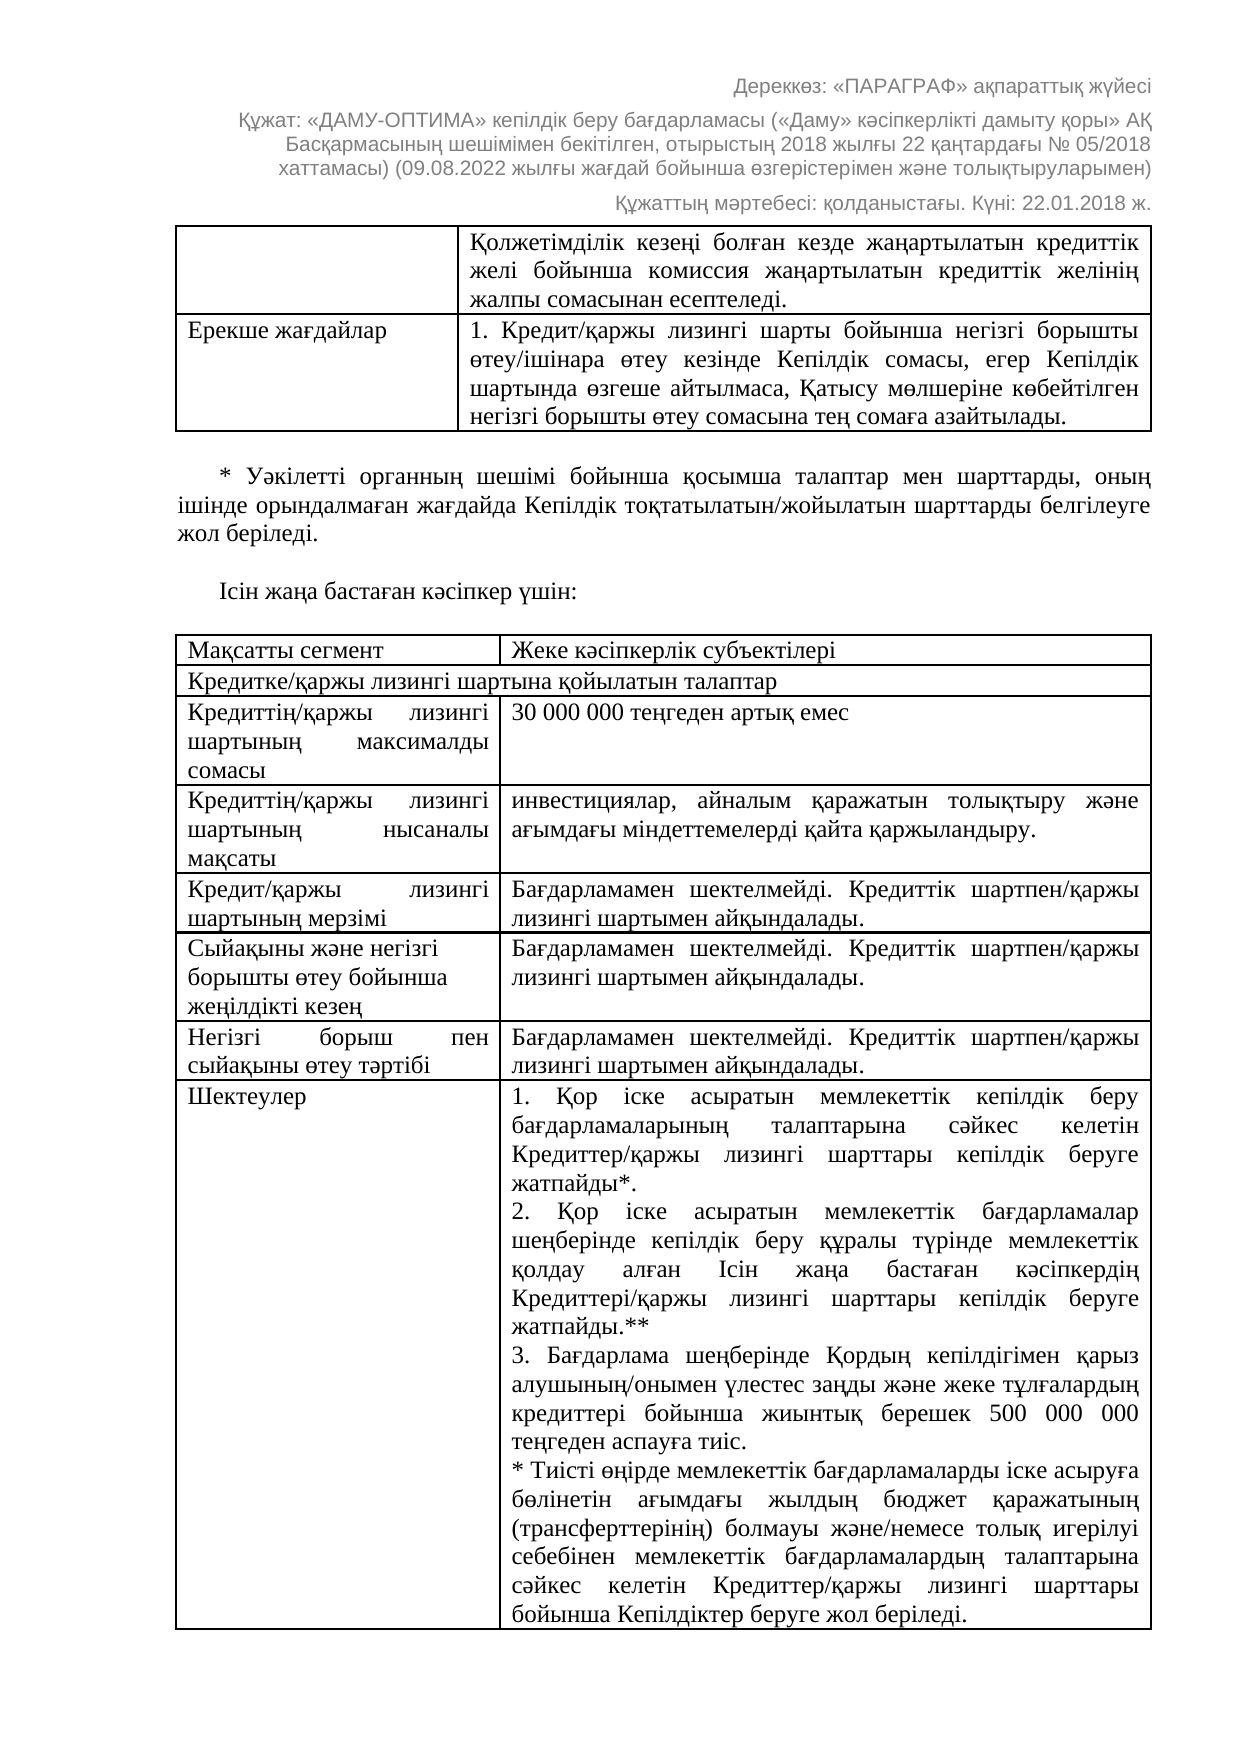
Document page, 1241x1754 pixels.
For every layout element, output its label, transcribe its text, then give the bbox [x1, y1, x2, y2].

table_cell 30 000 000 теңгеден артық емес [501, 697, 1150, 783]
table_cell инвестициялар, айналым қаражатын толықтыру және ағымдағы міндеттемелерді қайта қаржыландыру. [501, 786, 1150, 872]
table_cell Сыйақыны және негізгі борышты өтеу бойынша жеңілдікті кезең [177, 934, 499, 1020]
table_cell Негізгі борыш пен сыйақыны өтеу тәртібі [177, 1022, 499, 1079]
table_cell Ерекше жағдайлар [177, 315, 457, 430]
table_cell Кредиттің/қаржы лизингі шартының максималды сомасы [177, 697, 499, 783]
table_header Жеке кәсіпкерлік субъектілері [501, 636, 1150, 664]
table_header Мақсатты сегмент [177, 636, 499, 664]
text Ісін жаңа бастаған кәсіпкер үшін: [177, 576, 1152, 605]
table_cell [177, 227, 457, 313]
table_cell Кредиттің/қаржы лизингі шартының нысаналы мақсаты [177, 786, 499, 872]
table_cell Бағдарламамен шектелмейді. Кредиттік шартпен/қаржы лизингі шартымен айқындалады. [501, 1022, 1150, 1079]
table_cell Бағдарламамен шектелмейді. Кредиттік шартпен/қаржы лизингі шартымен айқындалады. [501, 934, 1150, 1020]
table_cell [501, 1081, 1150, 1628]
table_cell Кредитке/қаржы лизингі шартына қойылатын талаптар [177, 666, 1150, 695]
table_cell 1. Кредит/қаржы лизингі шарты бойынша негізгі борышты өтеу/ішінара өтеу кезінде Кепілдік сомасы, егер Кепілдік шартында өзгеше айтылмаса, Қатысу мөлшеріне көбейтілген негізгі борышты өтеу сомасына тең сомаға азайтылады. [459, 315, 1150, 430]
text * Уәкілетті органның шешімі бойынша қосымша талаптар мен шарттарды, оның ішінде орындалмаған жағдайда Кепілдік тоқтатылатын/жойылатын шарттарды белгілеуге жол беріледі. [177, 461, 1152, 547]
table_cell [459, 227, 1150, 313]
table_cell Бағдарламамен шектелмейді. Кредиттік шартпен/қаржы лизингі шартымен айқындалады. [501, 874, 1150, 931]
table_cell Шектеулер [177, 1081, 499, 1628]
table_cell Кредит/қаржы лизингі шартының мерзімі [177, 874, 499, 931]
